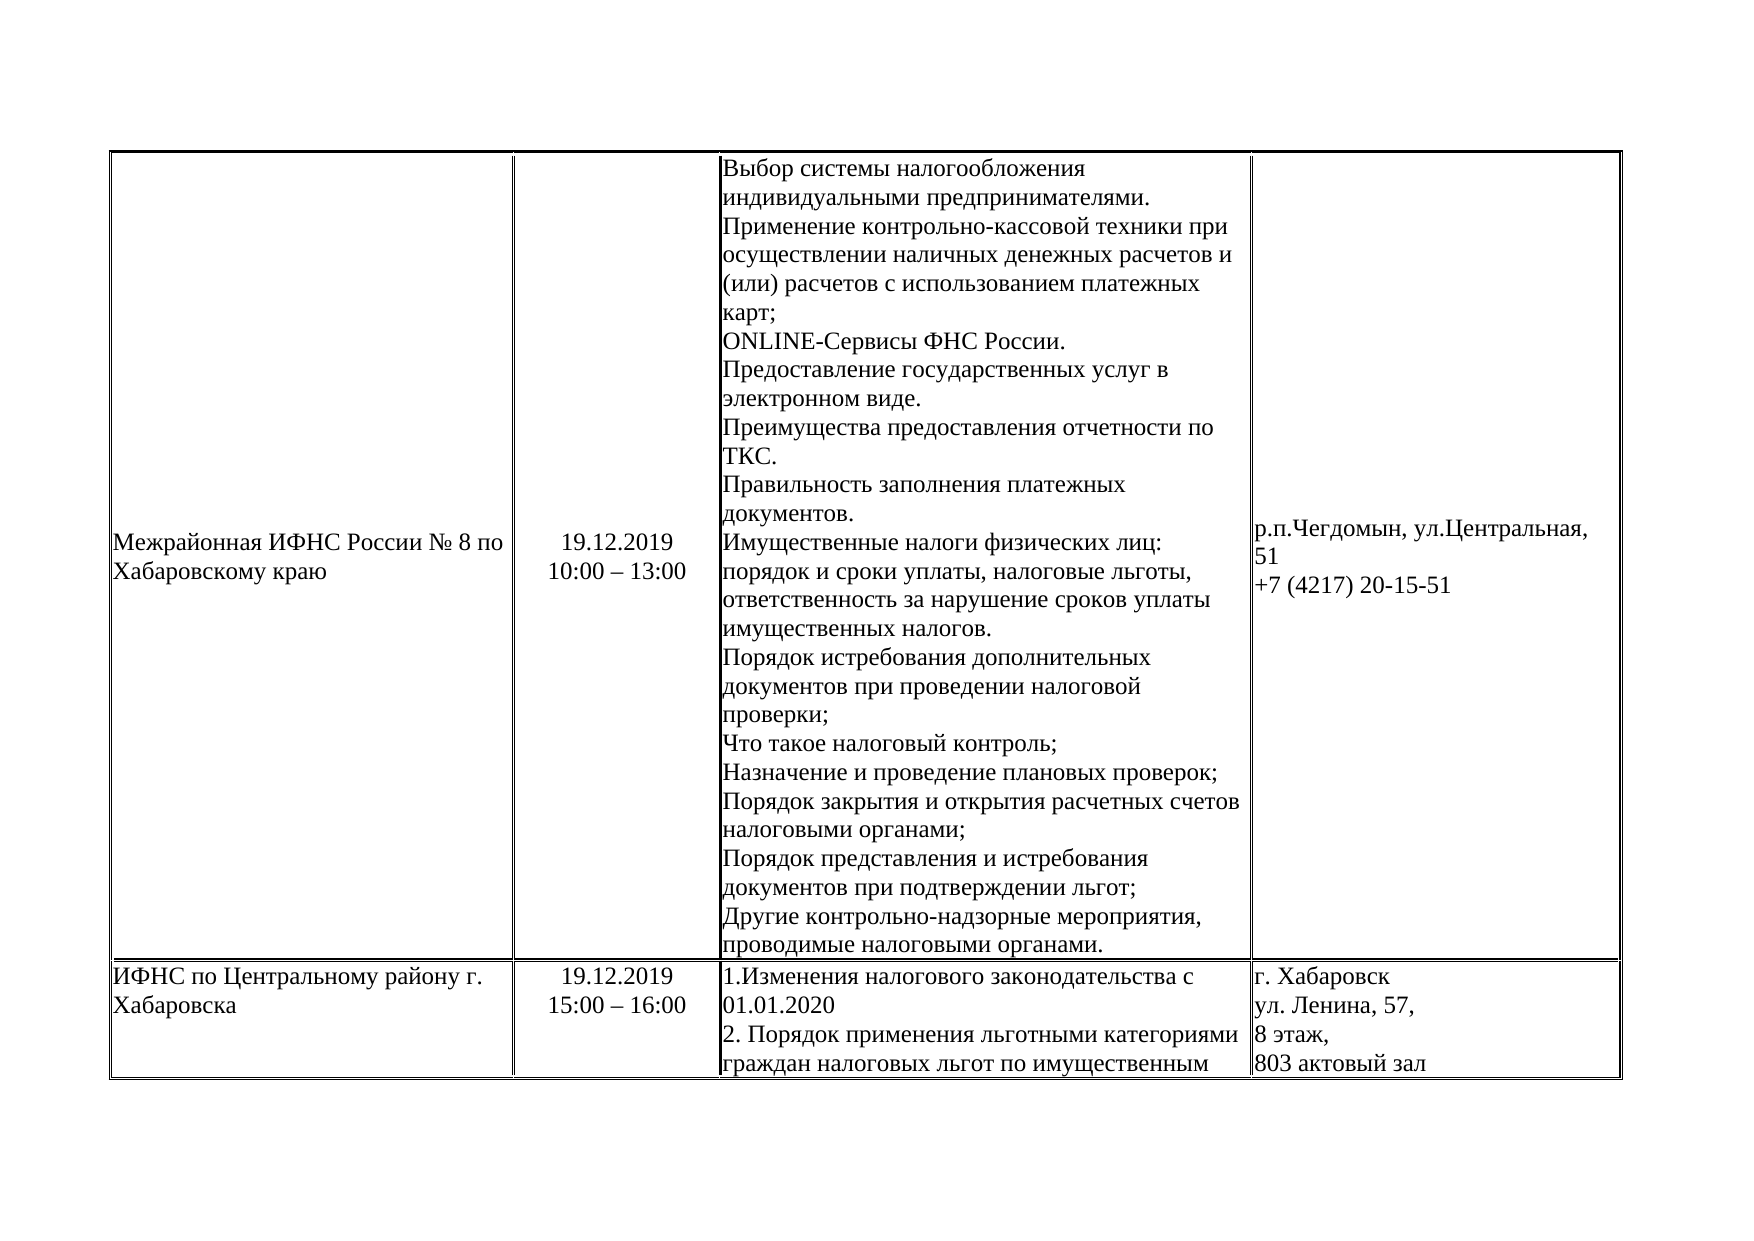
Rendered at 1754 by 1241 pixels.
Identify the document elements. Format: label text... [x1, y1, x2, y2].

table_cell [112, 958, 513, 1076]
table_cell р.п.Чегдомын, ул.Центральная, 51 +7 (4217) 20-15-51 [1252, 153, 1619, 958]
table_cell 19.12.2019 10:00 – 13:00 [514, 152, 720, 958]
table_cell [720, 962, 1252, 1076]
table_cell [1252, 958, 1620, 1076]
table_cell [514, 962, 720, 1076]
table_cell Межрайонная ИФНС России № 8 по Хабаровскому краю [112, 153, 513, 958]
